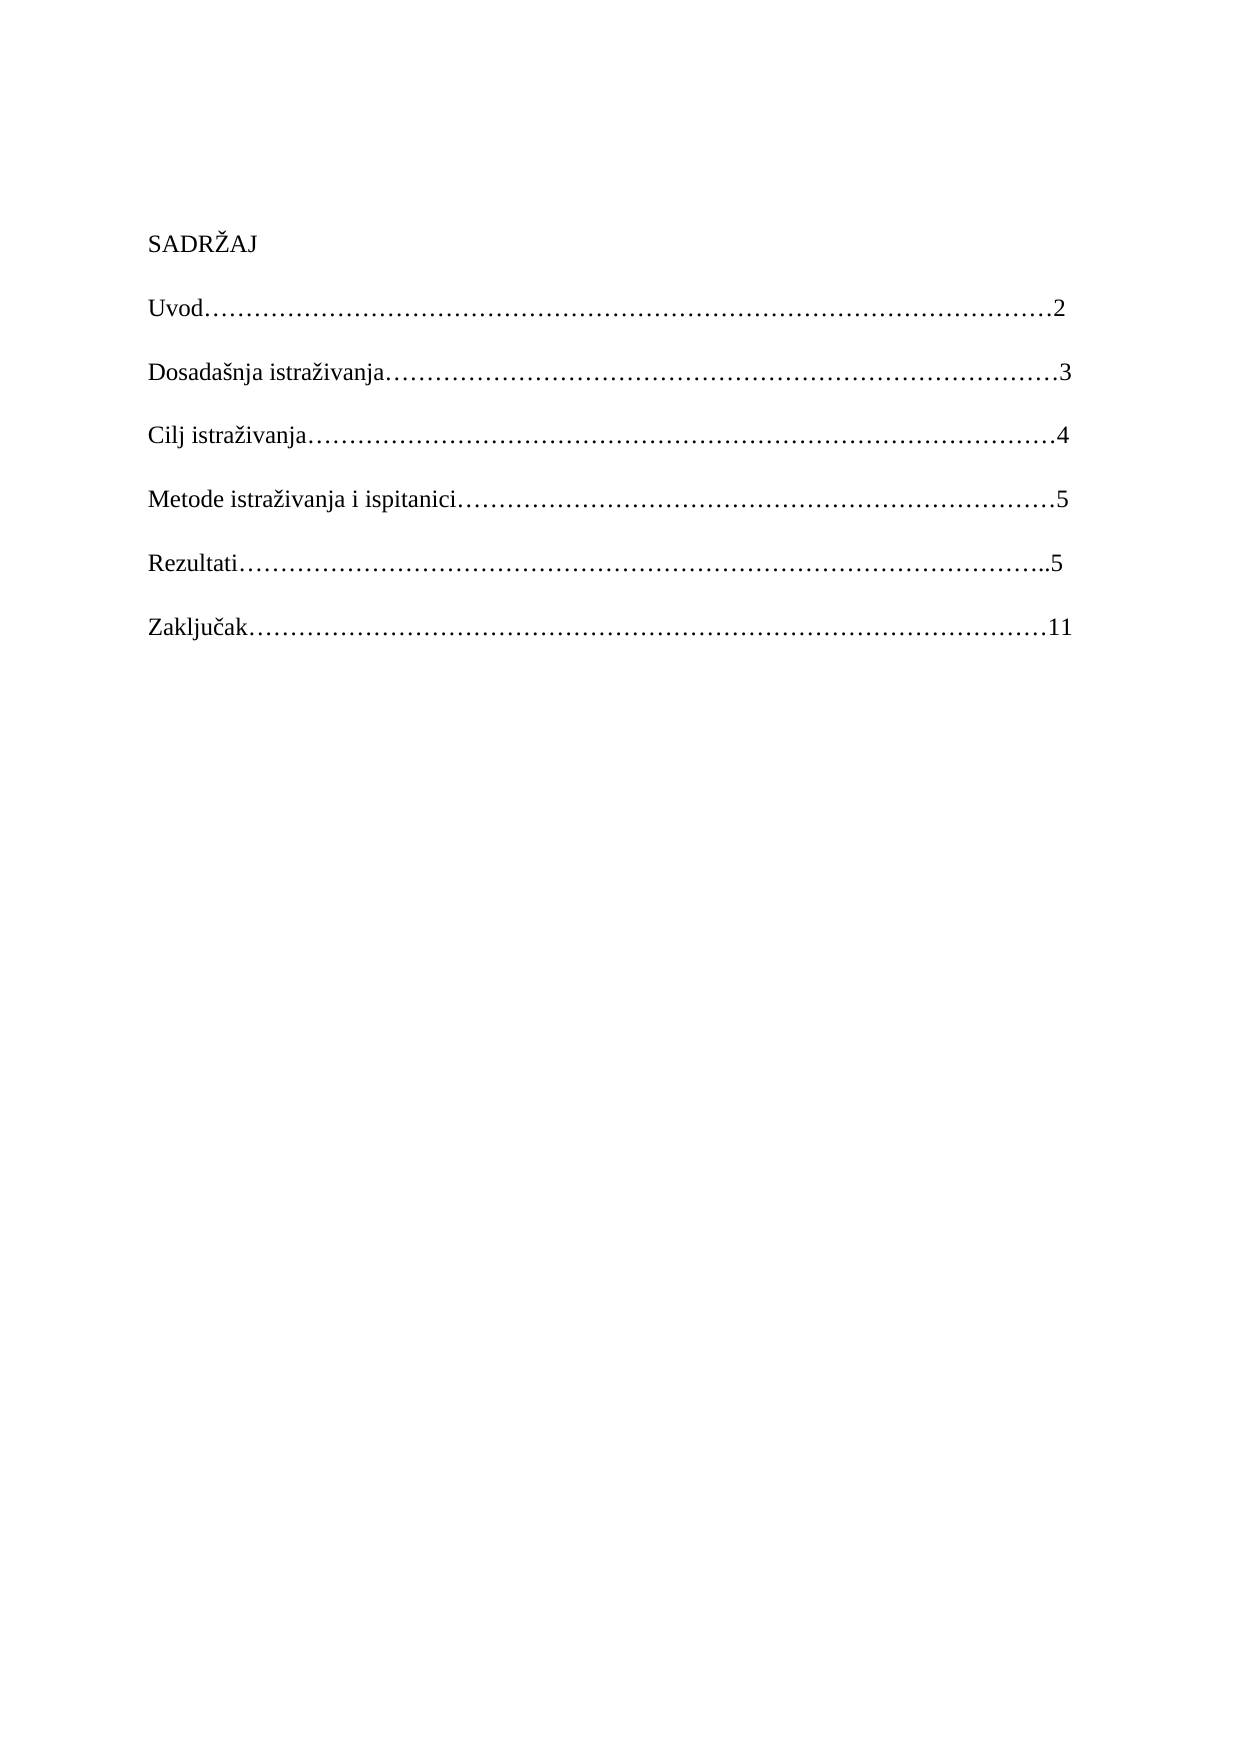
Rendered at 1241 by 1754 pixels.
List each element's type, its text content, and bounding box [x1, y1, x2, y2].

text SADRŽAJ [148, 229, 1093, 257]
text Rezultati……………………………………………………………………………………..5 [148, 548, 1093, 577]
text Cilj istraživanja………………………………………………………………………………4 [148, 421, 1093, 449]
text Uvod…………………………………………………………………………………………2 [148, 293, 1093, 321]
text Zaključak……………………………………………………………………………………11 [148, 612, 1093, 641]
text Dosadašnja istraživanja………………………………………………………………………3 [148, 357, 1093, 385]
text Metode istraživanja i ispitanici………………………………………………………………5 [148, 484, 1093, 513]
